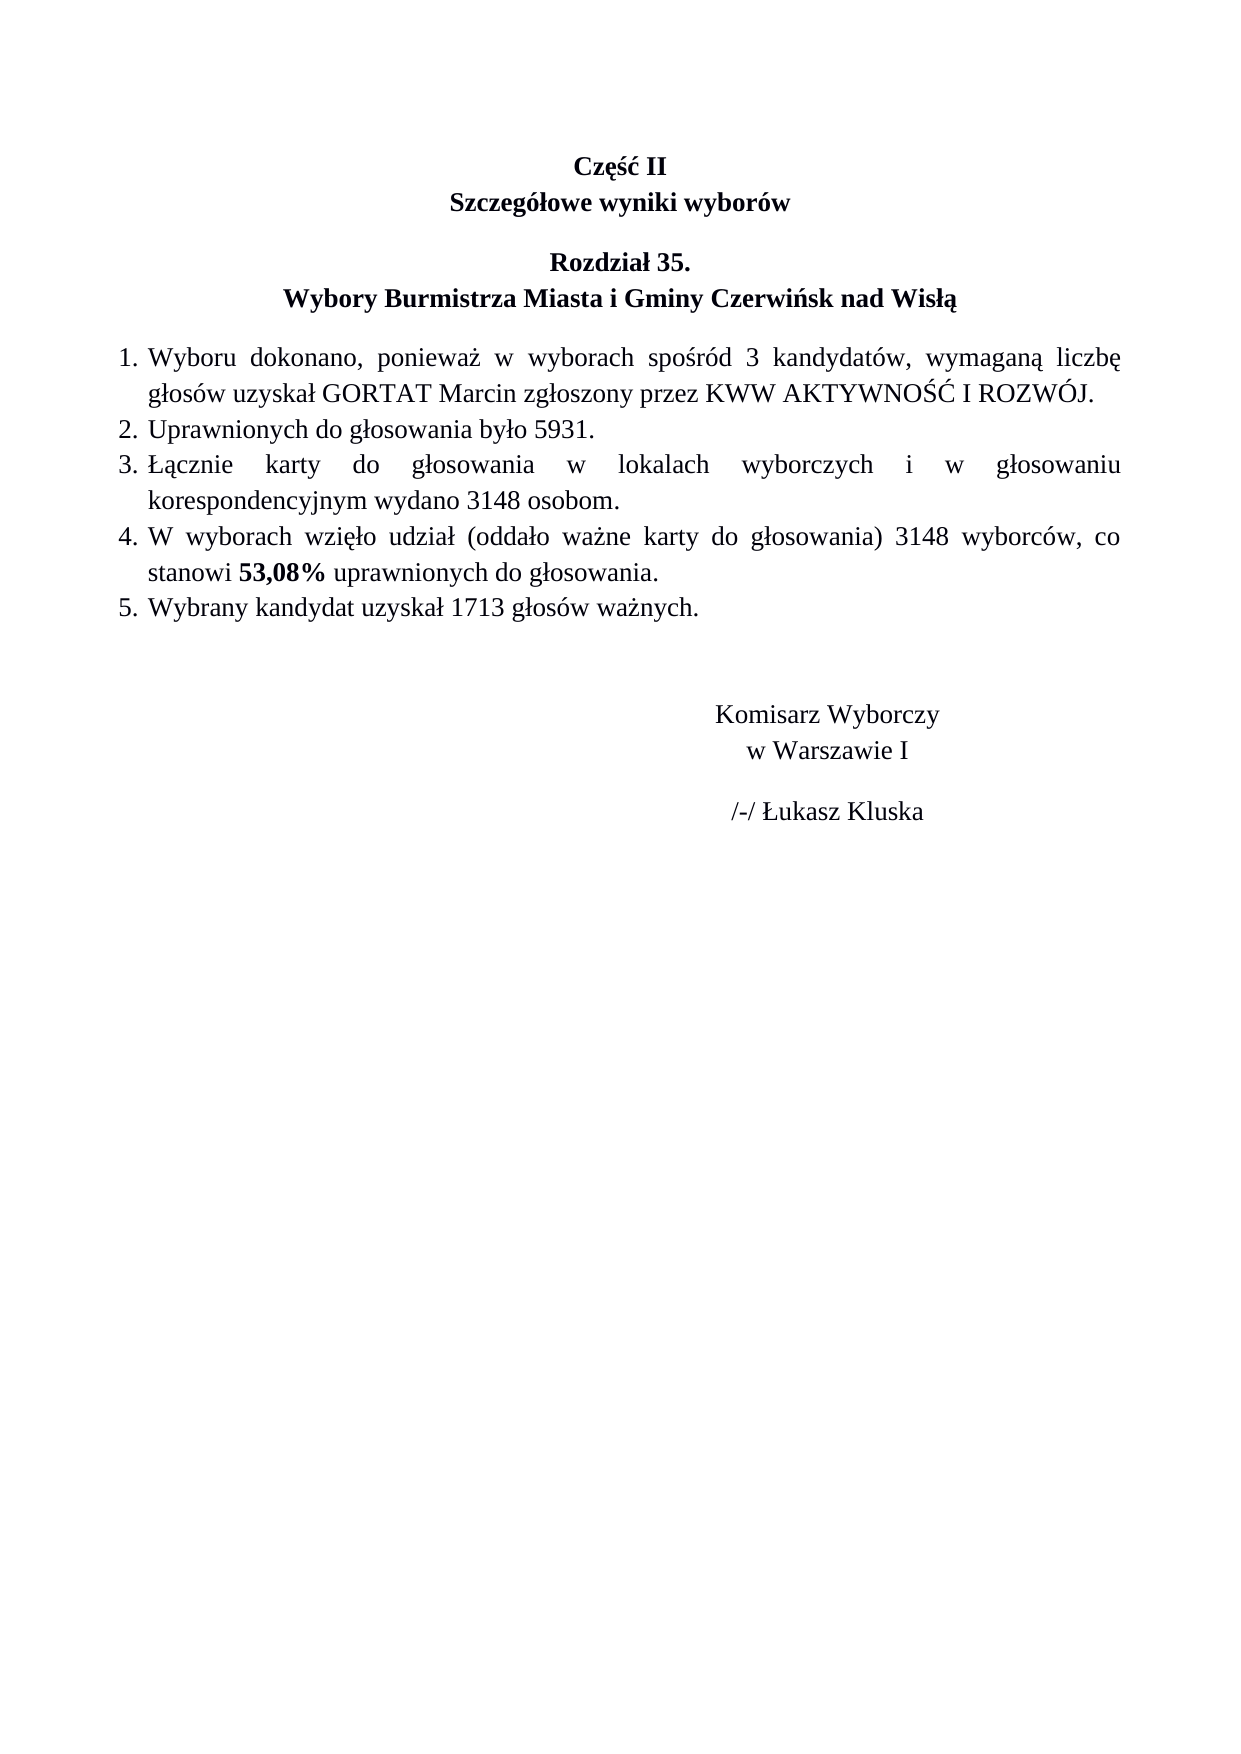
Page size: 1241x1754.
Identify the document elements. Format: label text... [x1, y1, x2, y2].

text 2. Uprawnionych do głosowania było 5931. [118, 413, 1122, 444]
text 4. W wyborach wzięło udział (oddało ważne karty do głosowania) 3148 wyborców, co stanowi 53,08% uprawnionych do głosowania. [118, 520, 1122, 587]
text 3. Łącznie karty do głosowania w lokalach wyborczych i w głosowaniu korespondencyjnym wydano 3148 osobom. [118, 448, 1122, 515]
text 5. Wybrany kandydat uzyskał 1713 głosów ważnych. [118, 591, 1122, 623]
text 1. Wyboru dokonano, ponieważ w wyborach spośród 3 kandydatów, wymaganą liczbę głosów uzyskał GORTAT Marcin zgłoszony przez KWW AKTYWNOŚĆ I ROZWÓJ. [118, 341, 1122, 408]
text Rozdział 35. Wybory Burmistrza Miasta i Gminy Czerwińsk nad Wisłą [118, 246, 1122, 338]
subtitle Część II Szczegółowe wyniki wyborów [118, 150, 1122, 217]
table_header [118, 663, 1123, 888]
